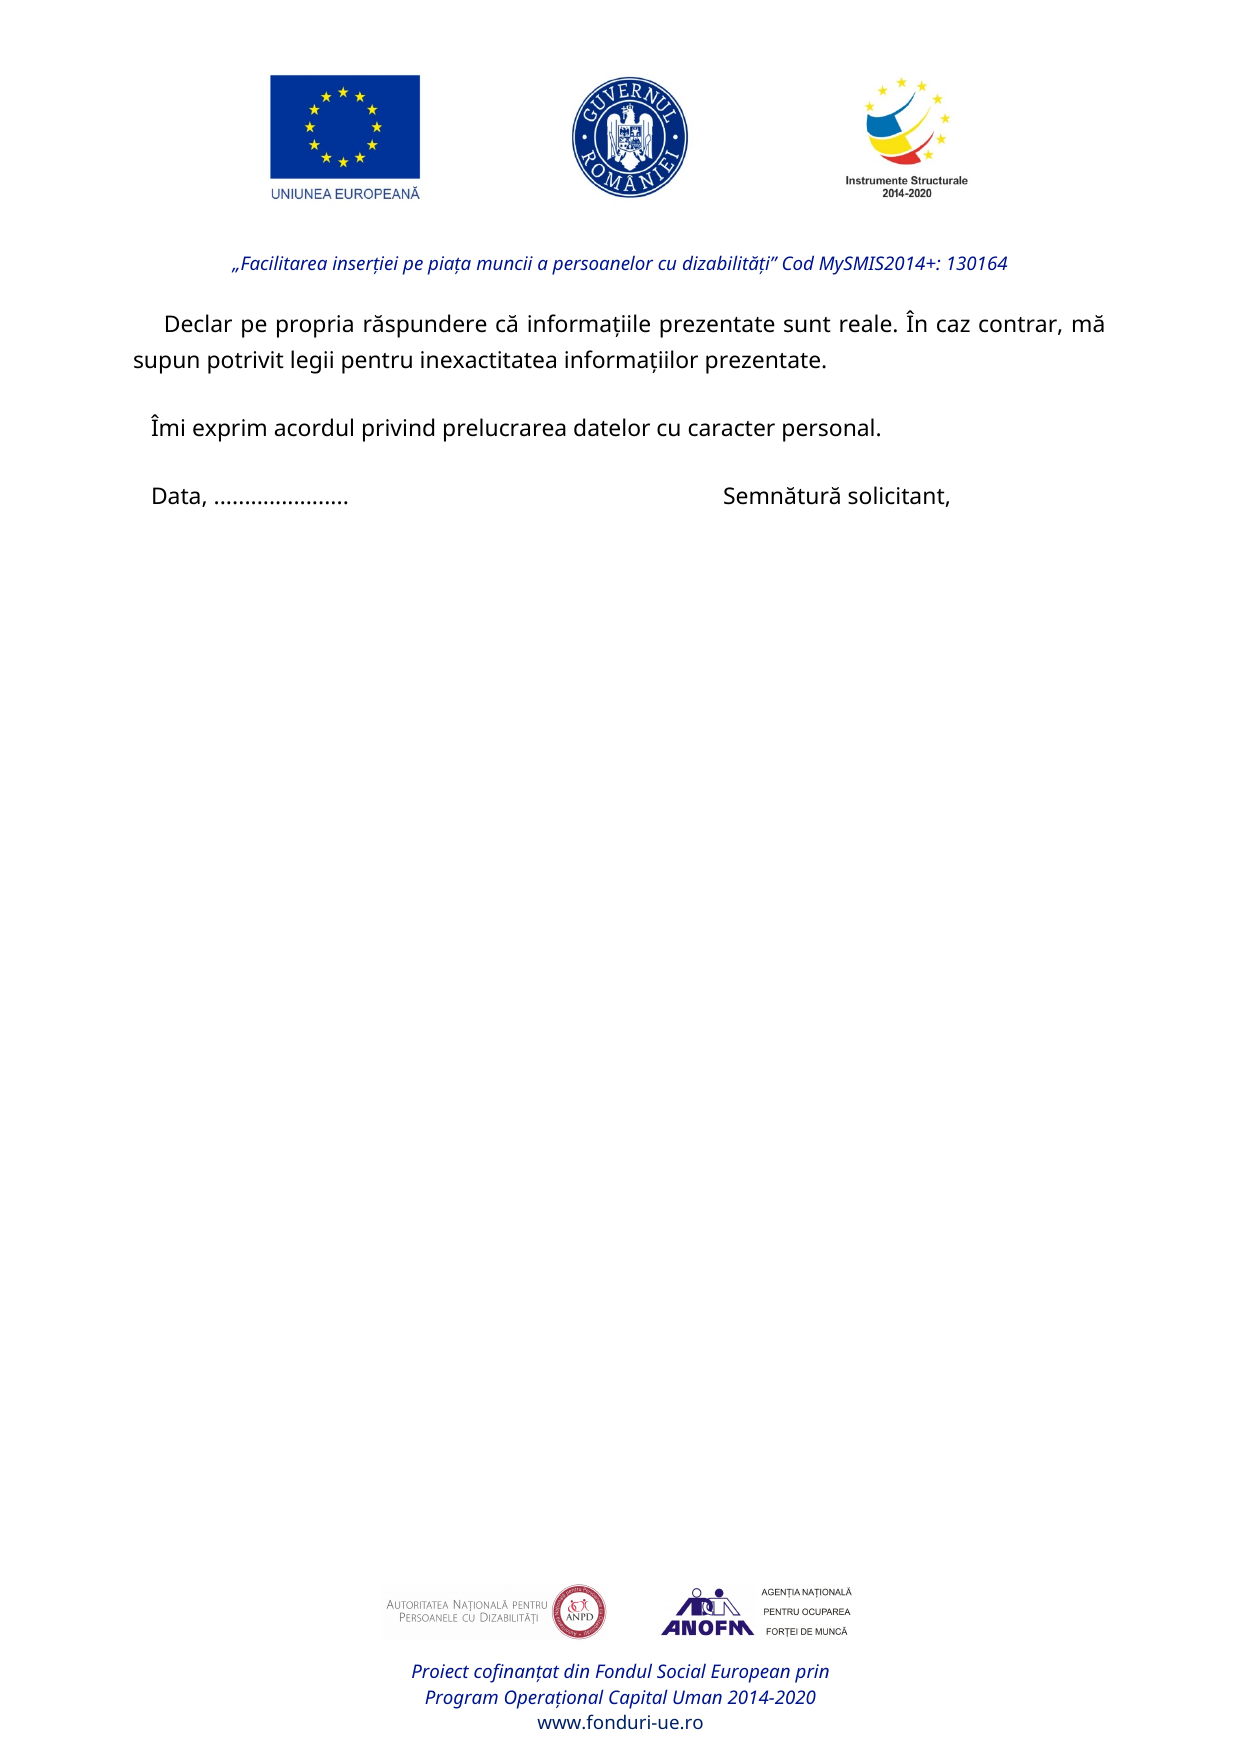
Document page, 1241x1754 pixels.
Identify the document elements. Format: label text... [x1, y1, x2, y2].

text Data, ...................... Semnătură solicitant, [133, 480, 1107, 511]
text Declar pe propria răspundere că informaţiile prezentate sunt reale. În caz contrar, mă supun potrivit legii pentru inexactitatea informaţiilor prezentate. [133, 308, 1107, 375]
text Îmi exprim acordul privind prelucrarea datelor cu caracter personal. [133, 412, 1107, 443]
picture [362, 1559, 878, 1659]
picture [156, 29, 1084, 250]
